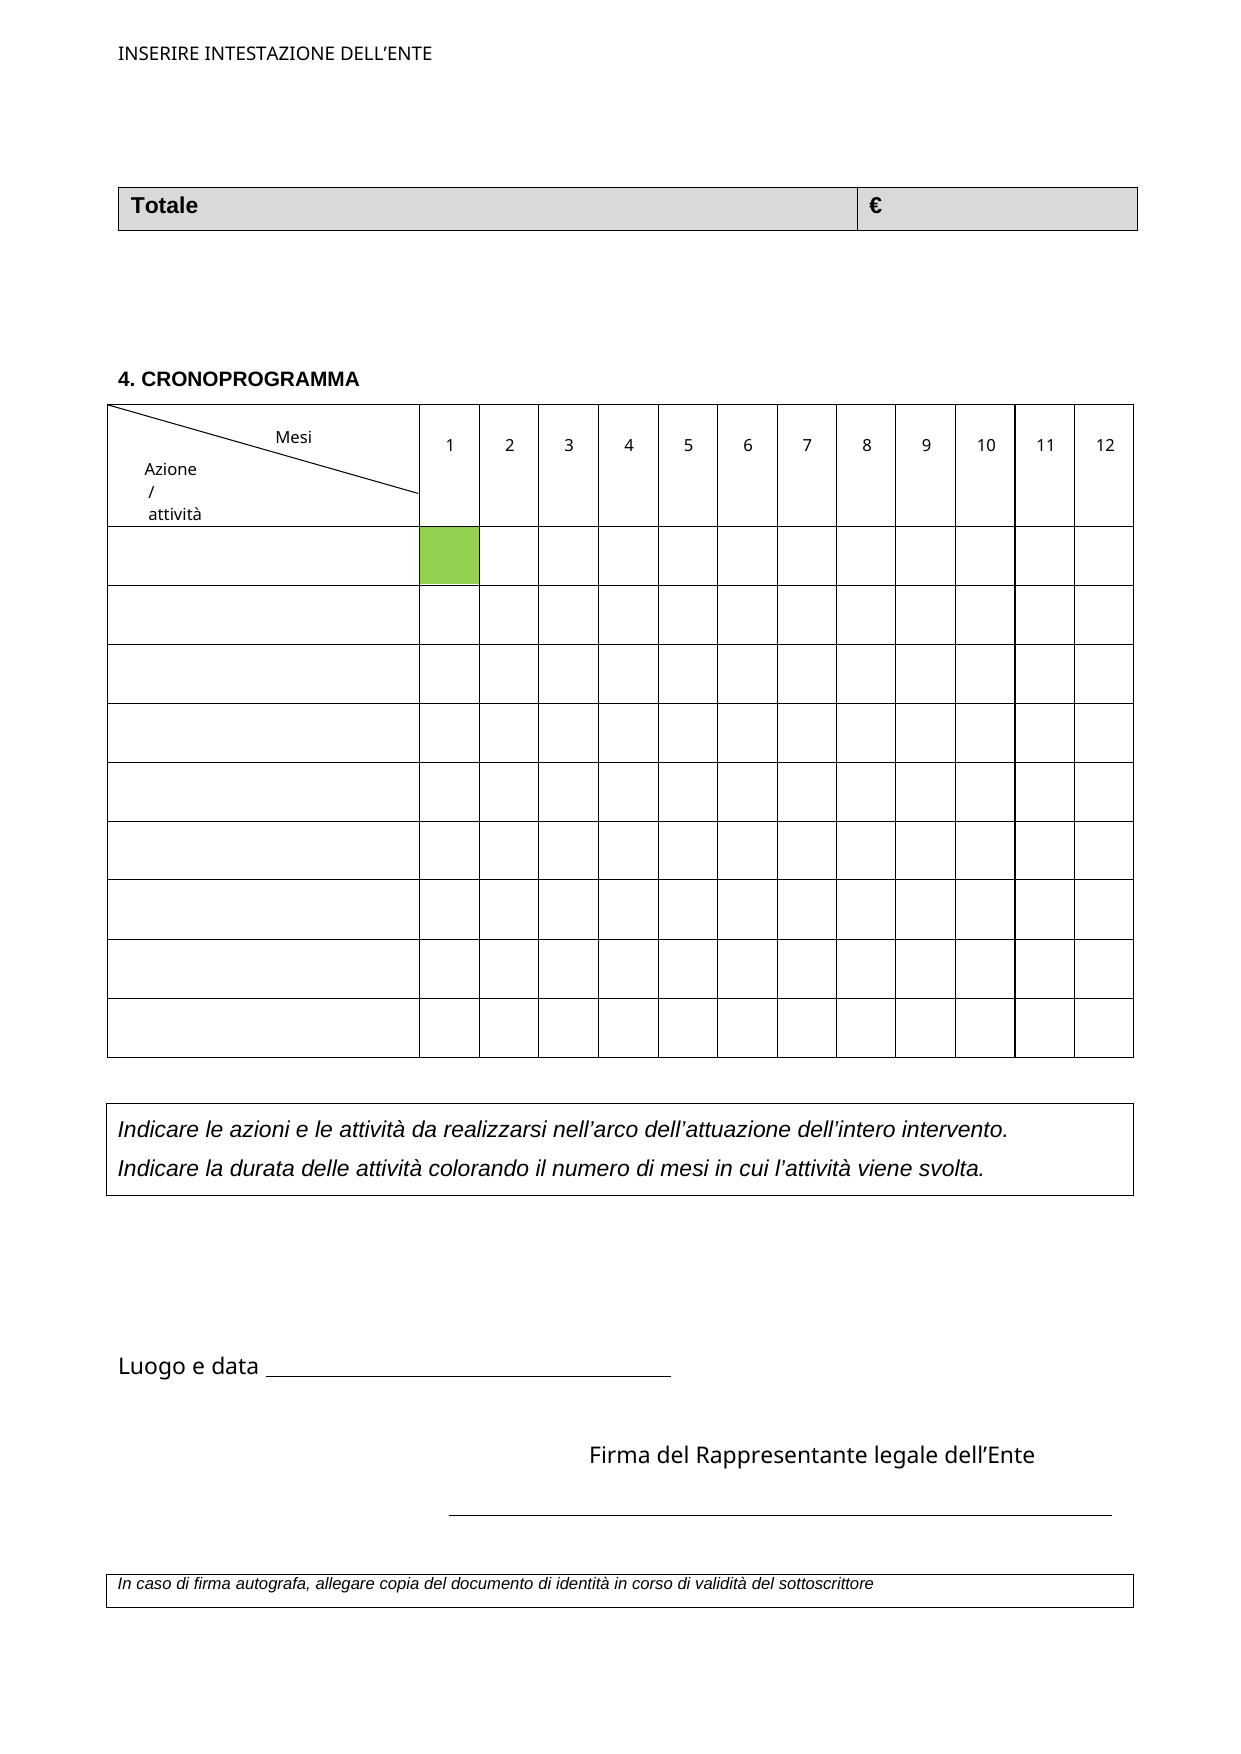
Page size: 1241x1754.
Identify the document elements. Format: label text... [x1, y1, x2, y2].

table_cell [599, 763, 658, 821]
table_cell [659, 999, 717, 1057]
table_cell [837, 999, 895, 1057]
table_cell [896, 527, 955, 584]
table_cell [659, 940, 717, 997]
table_cell [659, 586, 717, 644]
table_cell [480, 527, 538, 584]
table_cell [420, 586, 479, 644]
table_cell [718, 880, 777, 938]
table_cell [480, 940, 538, 997]
table_cell [1075, 822, 1133, 879]
table_header 8 [837, 405, 895, 526]
table_header Mesi Azione/ attività [108, 405, 419, 526]
table_cell [956, 586, 1014, 644]
table_cell [108, 586, 419, 644]
table_cell [420, 763, 479, 821]
table_cell [420, 940, 479, 997]
table_header 11 [1016, 405, 1074, 526]
table_cell [837, 645, 895, 702]
table_cell [1016, 704, 1074, 762]
table_header 9 [896, 405, 955, 526]
table_header 10 [956, 405, 1014, 526]
table_cell [108, 999, 419, 1057]
table_cell [539, 822, 598, 879]
table_cell [480, 822, 538, 879]
table_cell [956, 822, 1014, 879]
table_cell [659, 645, 717, 702]
table_cell [108, 645, 419, 702]
table_cell [837, 704, 895, 762]
table_cell [480, 880, 538, 938]
table_cell [420, 704, 479, 762]
table_cell [837, 586, 895, 644]
table_cell [837, 940, 895, 997]
table_header € [858, 188, 1137, 230]
table_cell [718, 940, 777, 997]
table_cell [659, 763, 717, 821]
table_cell [778, 527, 836, 584]
table_cell [956, 645, 1014, 702]
table_cell [659, 880, 717, 938]
table_cell [896, 645, 955, 702]
table_cell [778, 822, 836, 879]
table_cell [778, 880, 836, 938]
table_cell [108, 527, 419, 584]
table_cell [599, 586, 658, 644]
table_cell [956, 999, 1014, 1057]
table_cell [539, 880, 598, 938]
table_cell [599, 822, 658, 879]
table_header 1 [420, 405, 479, 526]
table_cell [778, 763, 836, 821]
table_cell [718, 527, 777, 584]
table_cell [1075, 763, 1133, 821]
table_cell [108, 822, 419, 879]
table_cell [896, 763, 955, 821]
text Luogo e data [118, 1350, 1151, 1381]
table_cell [896, 999, 955, 1057]
table_cell [420, 822, 479, 879]
table_cell [1016, 527, 1074, 584]
table_cell [539, 704, 598, 762]
table_header Totale [119, 188, 857, 230]
table_cell [778, 586, 836, 644]
table_cell [420, 527, 479, 584]
table_cell [1075, 645, 1133, 702]
table_cell [1016, 763, 1074, 821]
table_cell [539, 586, 598, 644]
table_cell [1016, 880, 1074, 938]
table_cell [778, 645, 836, 702]
table_cell [896, 880, 955, 938]
table_cell [837, 527, 895, 584]
table_cell [956, 763, 1014, 821]
table_cell [778, 999, 836, 1057]
table_cell [778, 940, 836, 997]
table_cell [108, 940, 419, 997]
table_header 7 [778, 405, 836, 526]
table_cell [718, 999, 777, 1057]
table_cell [1075, 704, 1133, 762]
table_cell [1075, 940, 1133, 997]
table_cell [896, 704, 955, 762]
table_header 6 [718, 405, 777, 526]
table_cell [539, 645, 598, 702]
table_header 4 [599, 405, 658, 526]
table_cell [659, 822, 717, 879]
table_cell [956, 527, 1014, 584]
table_cell [599, 704, 658, 762]
list CRONOPROGRAMMA [118, 367, 1151, 391]
table_cell [718, 763, 777, 821]
table_cell [599, 940, 658, 997]
table_cell [956, 880, 1014, 938]
table_cell [1075, 999, 1133, 1057]
table_cell [420, 645, 479, 702]
table_cell [837, 763, 895, 821]
text Firma del Rappresentante legale dell’Ente [589, 1439, 1151, 1470]
table_cell [1016, 999, 1074, 1057]
table_cell [480, 704, 538, 762]
table_cell [1016, 940, 1074, 997]
table_cell [108, 763, 419, 821]
table_header 5 [659, 405, 717, 526]
table_cell [718, 822, 777, 879]
table_header 12 [1075, 405, 1133, 526]
table_cell [480, 763, 538, 821]
table_cell [108, 880, 419, 938]
table_cell [1075, 527, 1133, 584]
table_cell [718, 645, 777, 702]
table_cell [1075, 880, 1133, 938]
table_cell [718, 586, 777, 644]
table_cell [956, 940, 1014, 997]
table_cell [896, 586, 955, 644]
table_cell [108, 704, 419, 762]
table_header 3 [539, 405, 598, 526]
table_cell [1016, 822, 1074, 879]
table_header 2 [480, 405, 538, 526]
table_cell [539, 527, 598, 584]
table_cell [896, 940, 955, 997]
table_cell [659, 704, 717, 762]
table_cell [420, 999, 479, 1057]
table_cell [659, 527, 717, 584]
table_cell [480, 586, 538, 644]
table_cell [599, 527, 658, 584]
table_cell [896, 822, 955, 879]
table_cell [1075, 586, 1133, 644]
table_cell [599, 880, 658, 938]
table_cell [539, 999, 598, 1057]
table_cell [599, 645, 658, 702]
table_cell [599, 999, 658, 1057]
table_cell [956, 704, 1014, 762]
table_cell [480, 645, 538, 702]
table_cell [539, 940, 598, 997]
table_cell [1016, 586, 1074, 644]
table_cell [539, 763, 598, 821]
table_cell [837, 880, 895, 938]
table_cell [480, 999, 538, 1057]
table_cell [778, 704, 836, 762]
table_cell [837, 822, 895, 879]
table_cell [1016, 645, 1074, 702]
table_cell [718, 704, 777, 762]
table_cell [420, 880, 479, 938]
